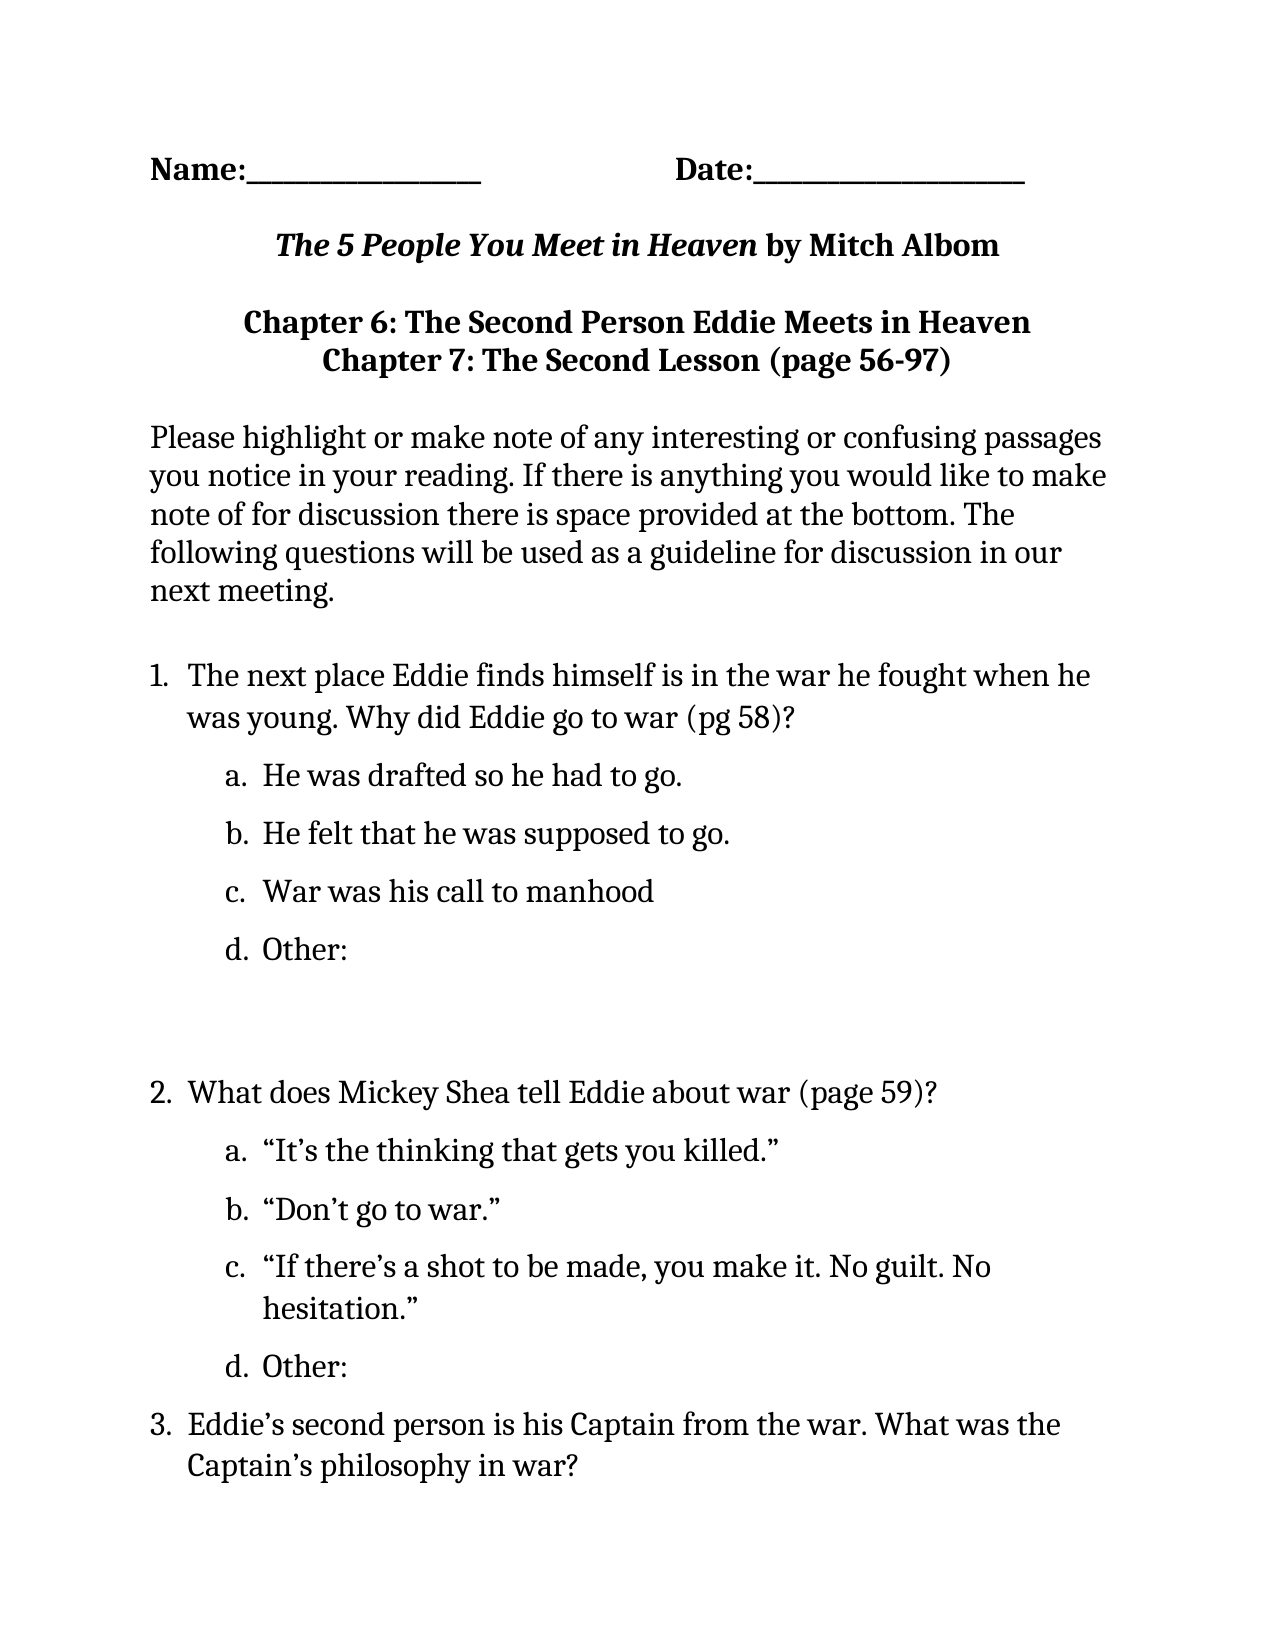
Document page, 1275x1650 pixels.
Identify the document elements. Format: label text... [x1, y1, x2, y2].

text Name:___________________ Date:______________________ [150, 150, 1125, 188]
text The 5 People You Meet in Heaven by Mitch Albom [150, 227, 1125, 265]
text Chapter 7: The Second Lesson (page 56-97) [150, 342, 1125, 380]
text Chapter 6: The Second Person Eddie Meets in Heaven [150, 303, 1125, 342]
list “If there’s a shot to be made, you make it. No guilt. No hesitation.” [225, 1248, 1125, 1328]
list The next place Eddie finds himself is in the war he fought when he was young. Why did Eddie go to war (pg 58)? [150, 657, 1125, 737]
list “Don’t go to war.” [225, 1190, 1125, 1228]
list What does Mickey Shea tell Eddie about war (page 59)? [150, 1074, 1125, 1112]
list He was drafted so he had to go. [225, 756, 1125, 794]
list Other: [225, 930, 1125, 997]
text Please highlight or make note of any interesting or confusing passages you notice in your reading. If there is anything you would like to make note of for discussion there is space provided at the bottom. The following questions will be used as a guideline for discussion in our next meeting. [150, 418, 1125, 610]
list War was his call to manhood [225, 872, 1125, 911]
list “It’s the thinking that gets you killed.” [225, 1132, 1125, 1170]
list Other: [225, 1347, 1125, 1386]
list Eddie’s second person is his Captain from the war. What was the Captain’s philosophy in war? [150, 1405, 1125, 1485]
list He felt that he was supposed to go. [225, 814, 1125, 853]
